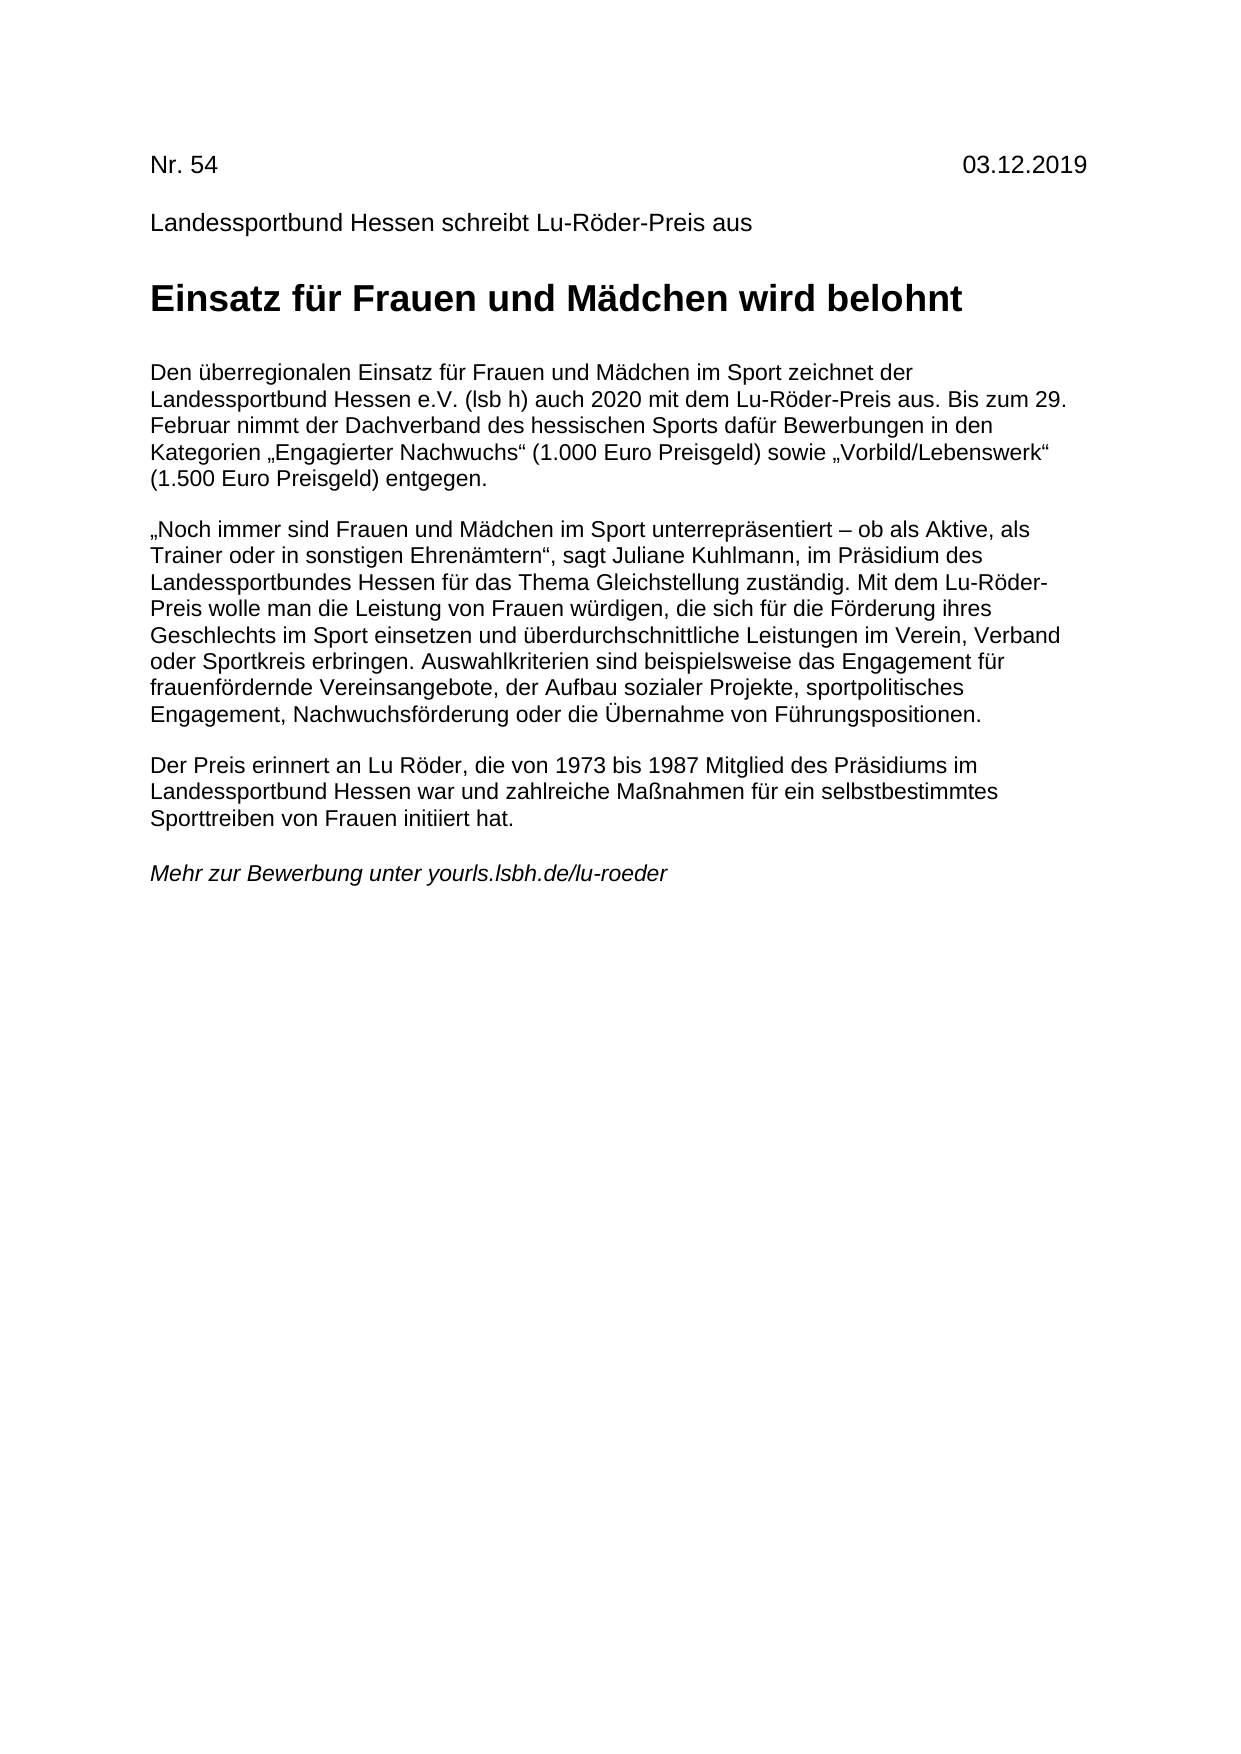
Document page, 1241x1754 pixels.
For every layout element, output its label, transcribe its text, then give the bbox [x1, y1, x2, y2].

text Den überregionalen Einsatz für Frauen und Mädchen im Sport zeichnet der Landessportbund Hessen e.V. (lsb h) auch 2020 mit dem Lu-Röder-Preis aus. Bis zum 29. Februar nimmt der Dachverband des hessischen Sports dafür Bewerbungen in den Kategorien „Engagierter Nachwuchs“ (1.000 Euro Preisgeld) sowie „Vorbild/Lebenswerk“ (1.500 Euro Preisgeld) entgegen. [150, 359, 1090, 491]
text „Noch immer sind Frauen und Mädchen im Sport unterrepräsentiert – ob als Aktive, als Trainer oder in sonstigen Ehrenämtern“, sagt Juliane Kuhlmann, im Präsidium des Landessportbundes Hessen für das Thema Gleichstellung zuständig. Mit dem Lu-Röder-Preis wolle man die Leistung von Frauen würdigen, die sich für die Förderung ihres Geschlechts im Sport einsetzen und überdurchschnittliche Leistungen im Verein, Verband oder Sportkreis erbringen. Auswahlkriterien sind beispielsweise das Engagement für frauenfördernde Vereinsangebote, der Aufbau sozialer Projekte, sportpolitisches Engagement, Nachwuchsförderung oder die Übernahme von Führungspositionen. [150, 516, 1090, 727]
text Mehr zur Bewerbung unter yourls.lsbh.de/lu-roeder [150, 860, 1090, 887]
text Der Preis erinnert an Lu Röder, die von 1973 bis 1987 Mitglied des Präsidiums im Landessportbund Hessen war und zahlreiche Maßnahmen für ein selbstbestimmtes Sporttreiben von Frauen initiiert hat. [150, 752, 1090, 831]
text Einsatz für Frauen und Mädchen wird belohnt [150, 276, 1090, 319]
text Nr. 54 03.12.2019 [150, 150, 1090, 179]
text Landessportbund Hessen schreibt Lu-Röder-Preis aus [150, 207, 1090, 236]
